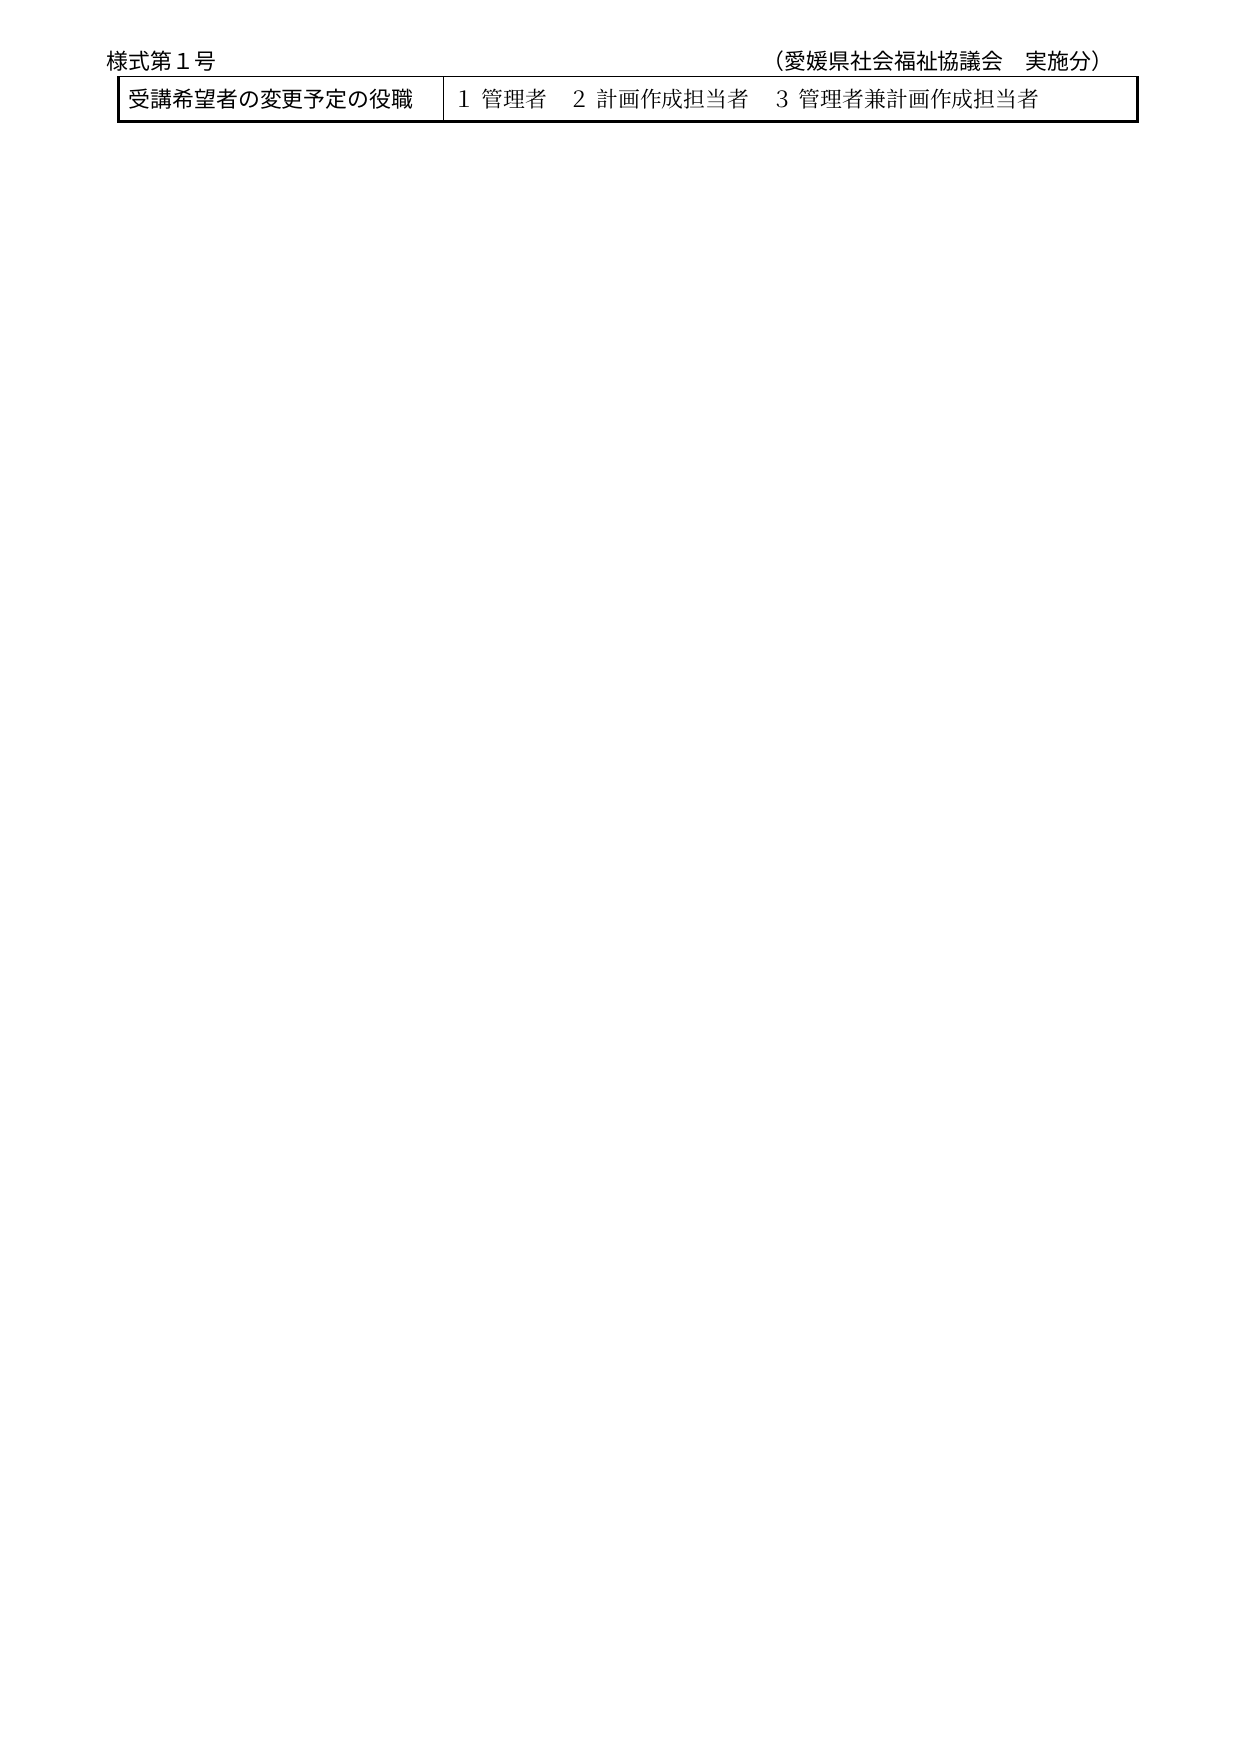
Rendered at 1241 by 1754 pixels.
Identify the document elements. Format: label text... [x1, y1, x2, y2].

table_cell １ 管理者 ２ 計画作成担当者 ３ 管理者兼計画作成担当者 [444, 77, 1136, 119]
table_cell 受講希望者の変更予定の役職 [120, 77, 443, 119]
